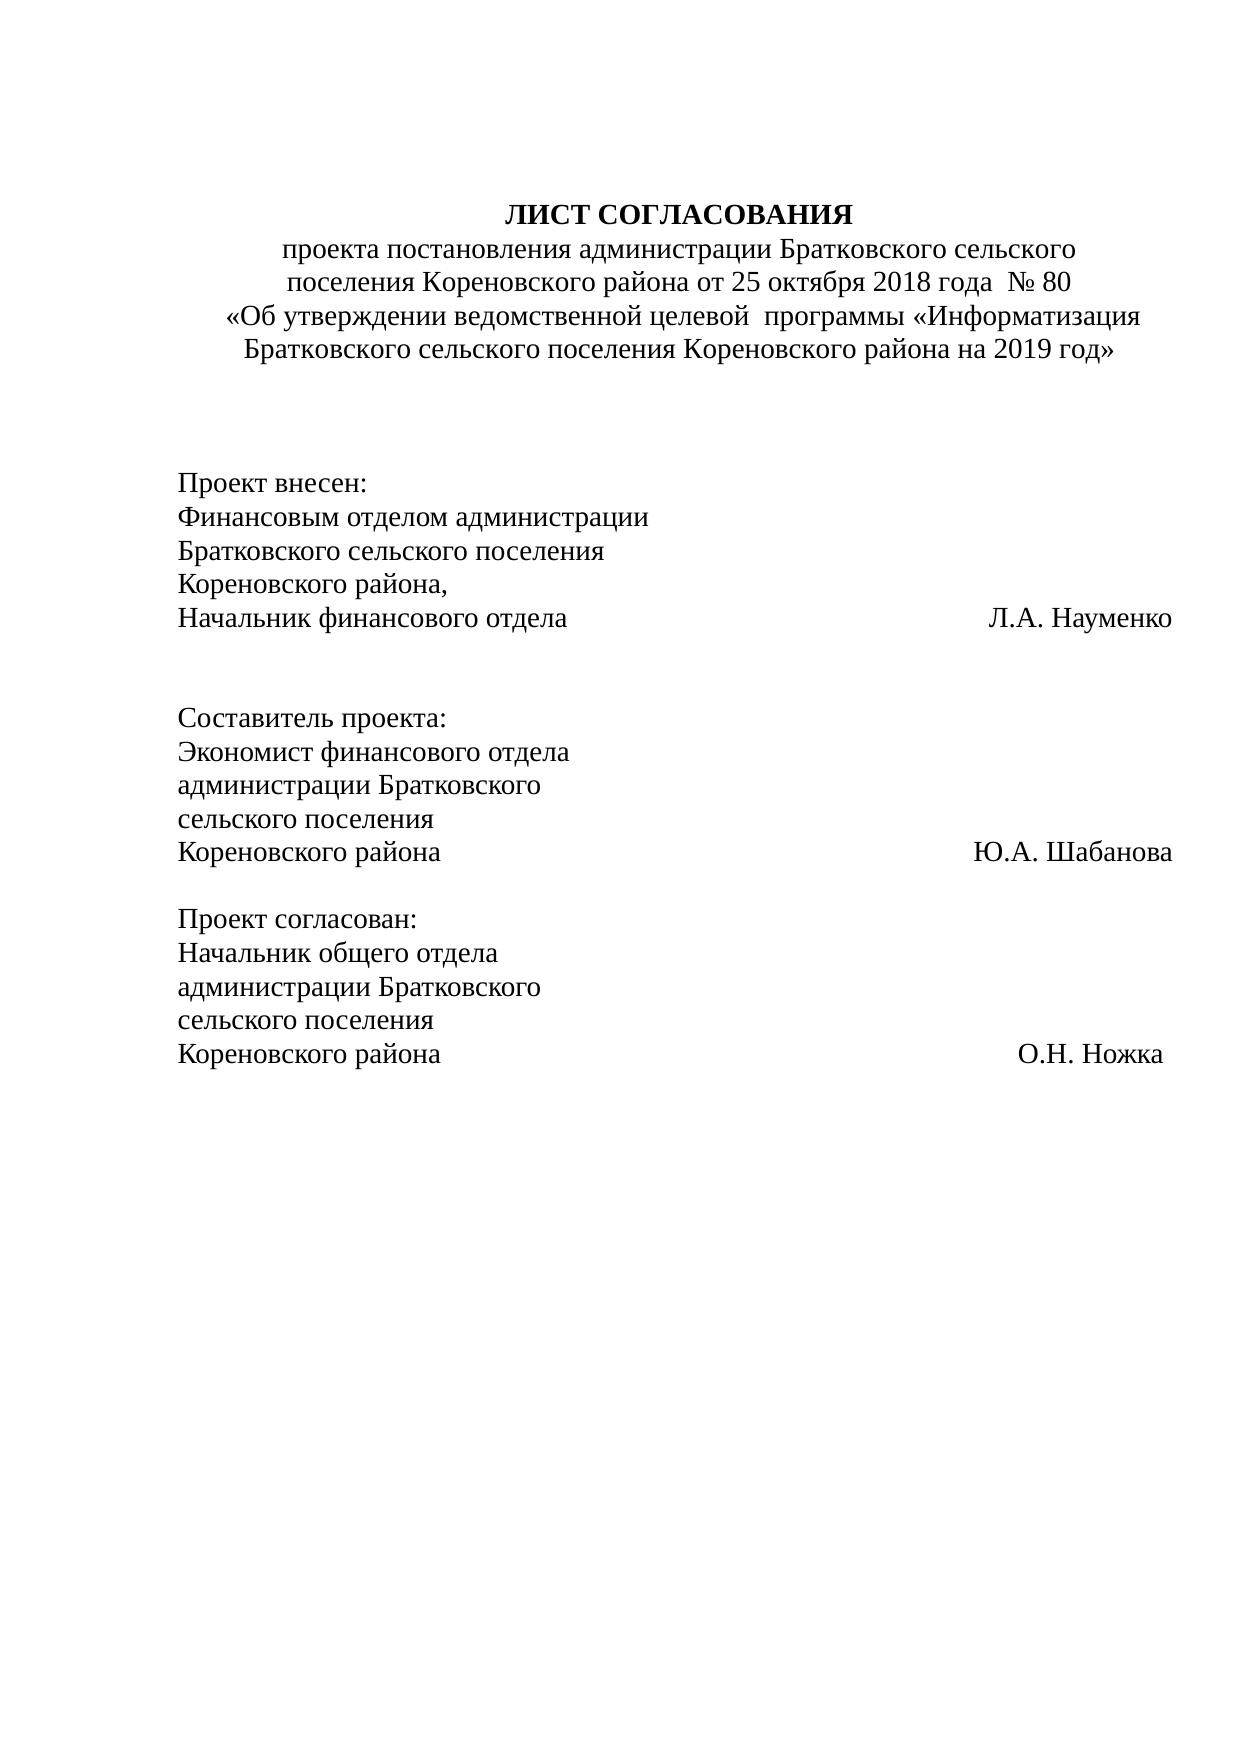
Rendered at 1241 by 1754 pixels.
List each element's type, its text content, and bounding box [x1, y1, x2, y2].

text Начальник финансового отдела Л.А. Науменко [177, 600, 1181, 633]
text администрации Братковского [177, 767, 1181, 801]
text Экономист финансового отдела [177, 734, 1181, 767]
text Начальник общего отдела [177, 935, 1181, 969]
text Кореновского района, [177, 566, 1181, 600]
text проекта постановления администрации Братковского сельского [177, 231, 1181, 264]
text администрации Братковского [177, 969, 1181, 1002]
text Составитель проекта: [177, 700, 1181, 734]
text Братковского сельского поселения [177, 533, 1181, 566]
text ЛИСТ СОГЛАСОВАНИЯ [177, 197, 1181, 231]
text сельского поселения [177, 1002, 1181, 1036]
text поселения Кореновского района от 25 октября 2018 года № 80 [177, 264, 1181, 298]
text Кореновского района Ю.А. Шабанова [177, 834, 1181, 868]
text Кореновского района О.Н. Ножка [177, 1036, 1181, 1069]
text Проект согласован: [177, 902, 1181, 935]
text Проект внесен: [177, 466, 1181, 499]
text Финансовым отделом администрации [177, 499, 1181, 533]
text «Об утверждении ведомственной целевой программы «Информатизация Братковского сельского поселения Кореновского района на 2019 год» [177, 298, 1181, 365]
text сельского поселения [177, 801, 1181, 834]
